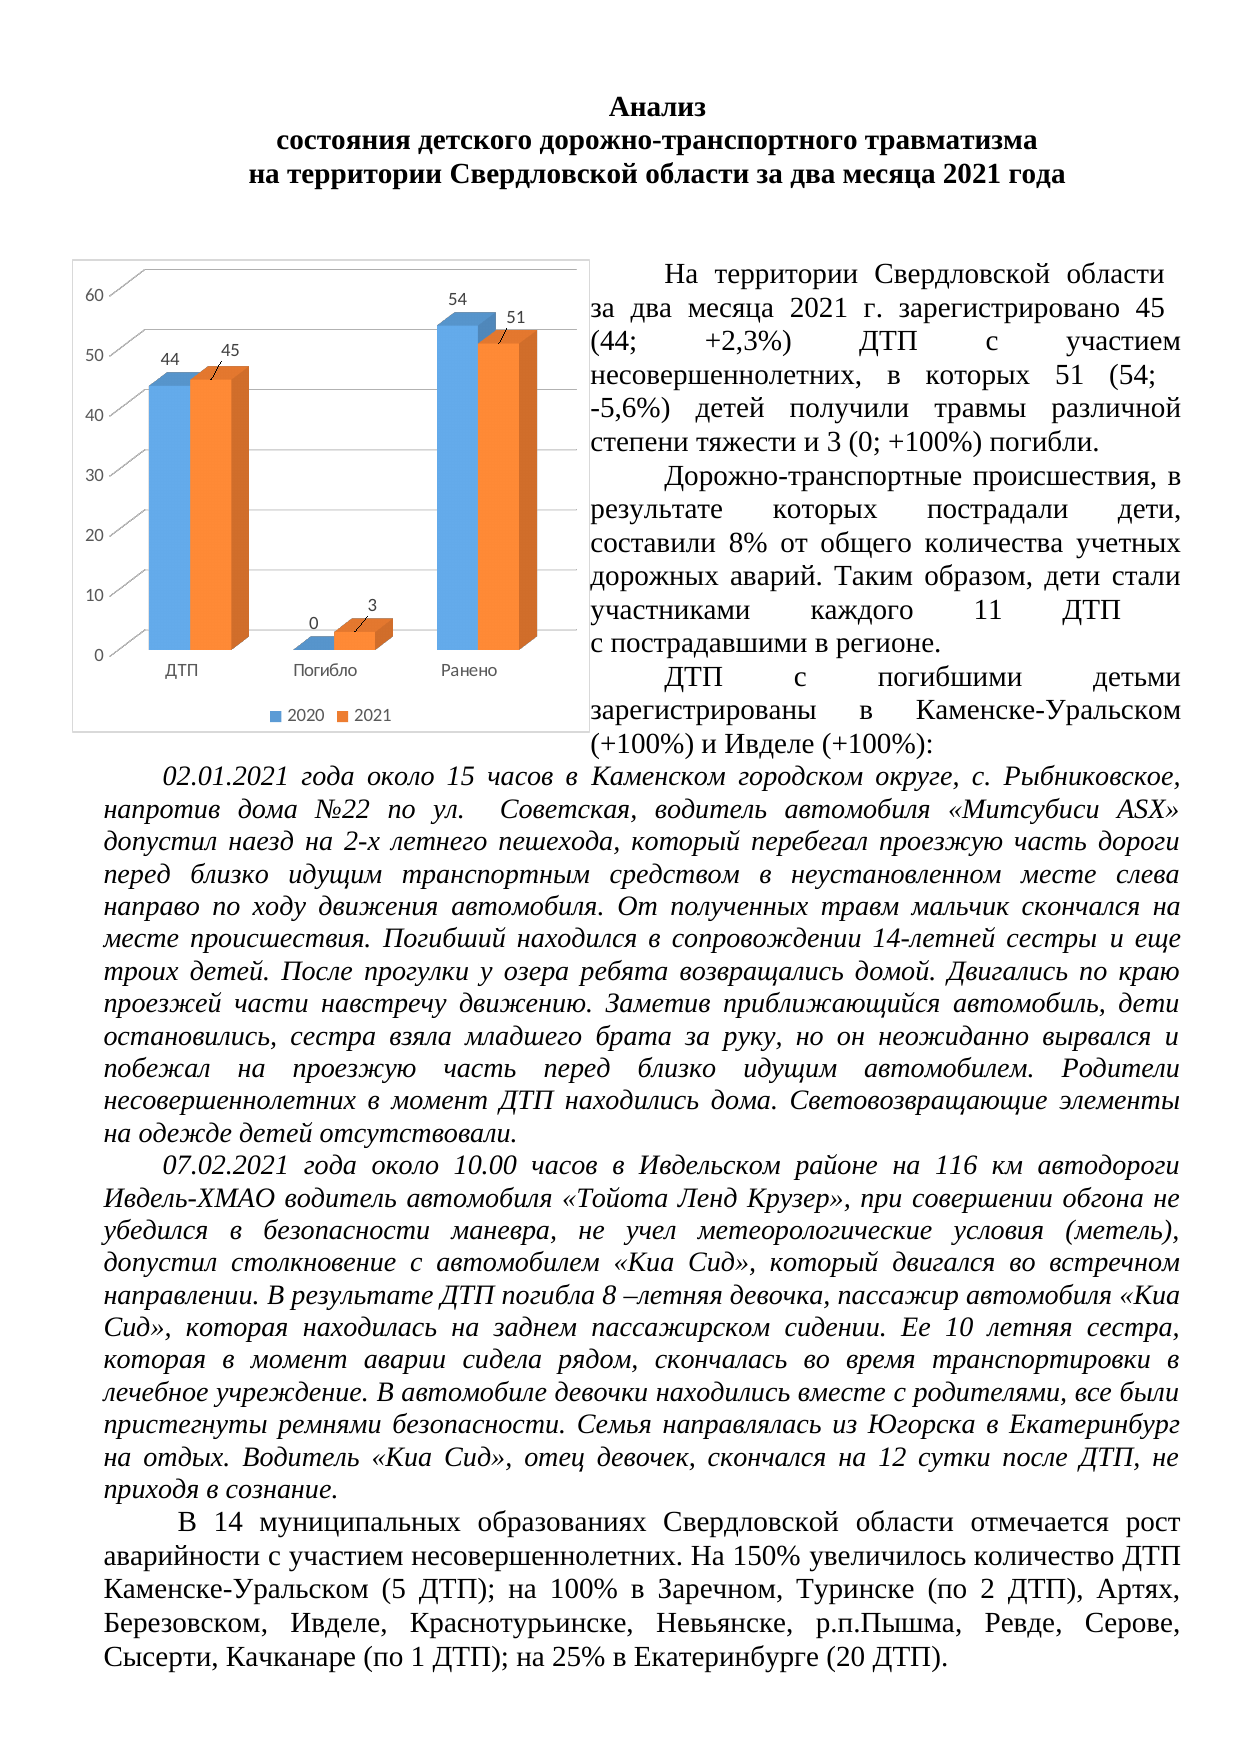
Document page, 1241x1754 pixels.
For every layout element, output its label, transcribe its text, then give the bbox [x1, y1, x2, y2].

text Дорожно-транспортные происшествия, в результате которых пострадали дети, составили 8% от общего количества учетных дорожных аварий. Таким образом, дети стали участниками каждого 11 ДТП с пострадавшими в регионе. [590, 458, 1181, 659]
text На территории Свердловской области за два месяца 2021 г. зарегистрировано 45 (44; +2,3%) ДТП с участием несовершеннолетних, в которых 51 (54; -5,6%) детей получили травмы различной степени тяжести и 3 (0; +100%) погибли. [103, 256, 1181, 458]
text 07.02.2021 года около 10.00 часов в Ивдельском районе на 116 км автодороги Ивдель-ХМАО водитель автомобиля «Тойота Ленд Крузер», при совершении обгона не убедился в безопасности маневра, не учел метеорологические условия (метель), допустил столкновение с автомобилем «Киа Сид», который двигался во встречном направлении. В результате ДТП погибла 8 –летняя девочка, пассажир автомобиля «Киа Сид», которая находилась на заднем пассажирском сидении. Ее 10 летняя сестра, которая в момент аварии сидела рядом, скончалась во время транспортировки в лечебное учреждение. В автомобиле девочки находились вместе с родителями, все были пристегнуты ремнями безопасности. Семья направлялась из Югорска в Екатеринбург на отдых. Водитель «Киа Сид», отец девочек, скончался на 12 сутки после ДТП, не приходя в сознание. [103, 1148, 1181, 1504]
text 02.01.2021 года около 15 часов в Каменском городском округе, с. Рыбниковское, напротив дома №22 по ул. Советская, водитель автомобиля «Митсубиси ASX» допустил наезд на 2-х летнего пешехода, который перебегал проезжую часть дороги перед близко идущим транспортным средством в неустановленном месте слева направо по ходу движения автомобиля. От полученных травм мальчик скончался на месте происшествия. Погибший находился в сопровождении 14-летней сестры и еще троих детей. После прогулки у озера ребята возвращались домой. Двигались по краю проезжей части навстречу движению. Заметив приближающийся автомобиль, дети остановились, сестра взяла младшего брата за руку, но он неожиданно вырвался и побежал на проезжую часть перед близко идущим автомобилем. Родители несовершеннолетних в момент ДТП находились дома. Световозвращающие элементы на одежде детей отсутствовали. [103, 759, 1181, 1148]
text ДТП с погибшими детьми зарегистрированы в Каменске-Уральском (+100%) и Ивделе (+100%): [103, 659, 1181, 759]
text Анализ [103, 89, 1211, 122]
text В 14 муниципальных образованиях Свердловской области отмечается рост аварийности с участием несовершеннолетних. На 150% увеличилось количество ДТП Каменске-Уральском (5 ДТП); на 100% в Заречном, Туринске (по 2 ДТП), Артях, Березовском, Ивделе, Краснотурьинске, Невьянске, р.п.Пышма, Ревде, Серове, Сысерти, Качканаре (по 1 ДТП); на 25% в Екатеринбурге (20 ДТП). [103, 1504, 1181, 1672]
text состояния детского дорожно-транспортного травматизма [103, 122, 1211, 156]
text на территории Свердловской области за два месяца 2021 года [103, 156, 1211, 189]
